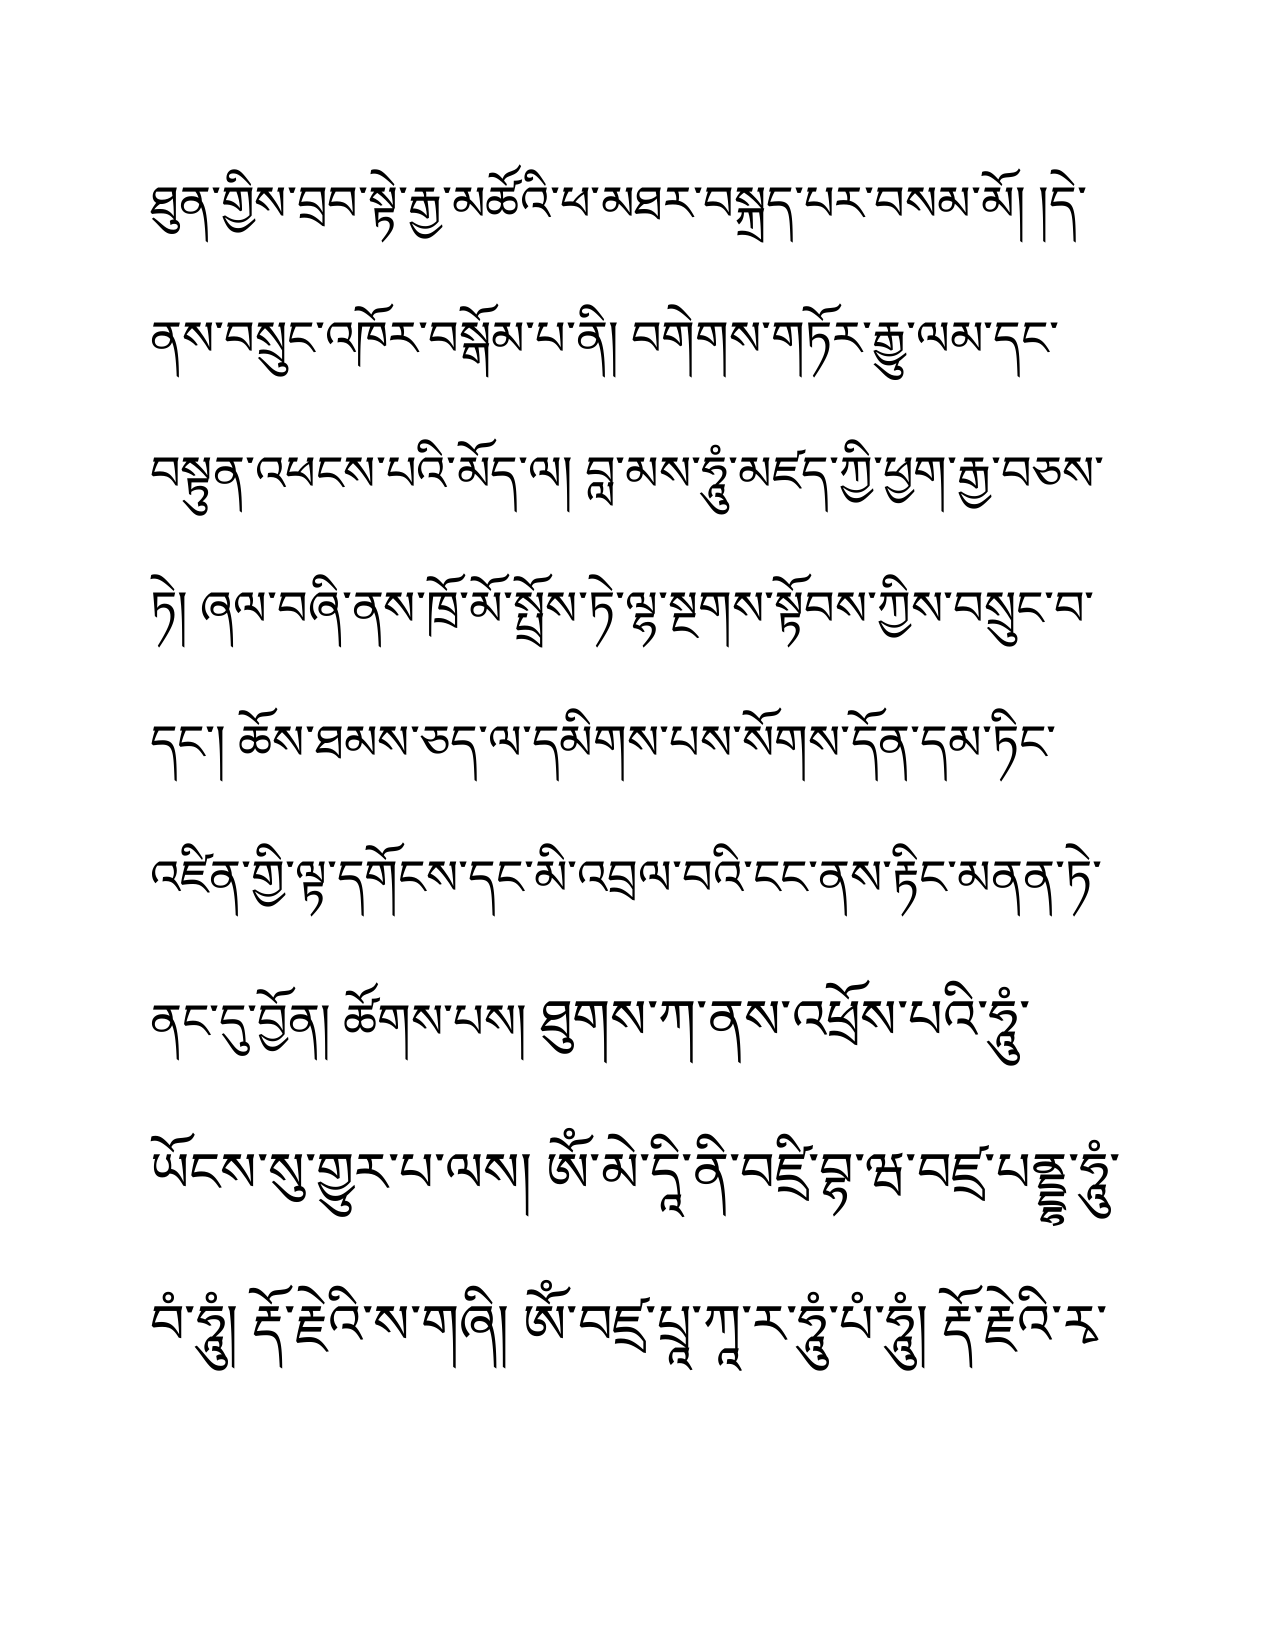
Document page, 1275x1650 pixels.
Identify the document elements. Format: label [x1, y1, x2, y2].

text [150, 150, 1125, 1417]
